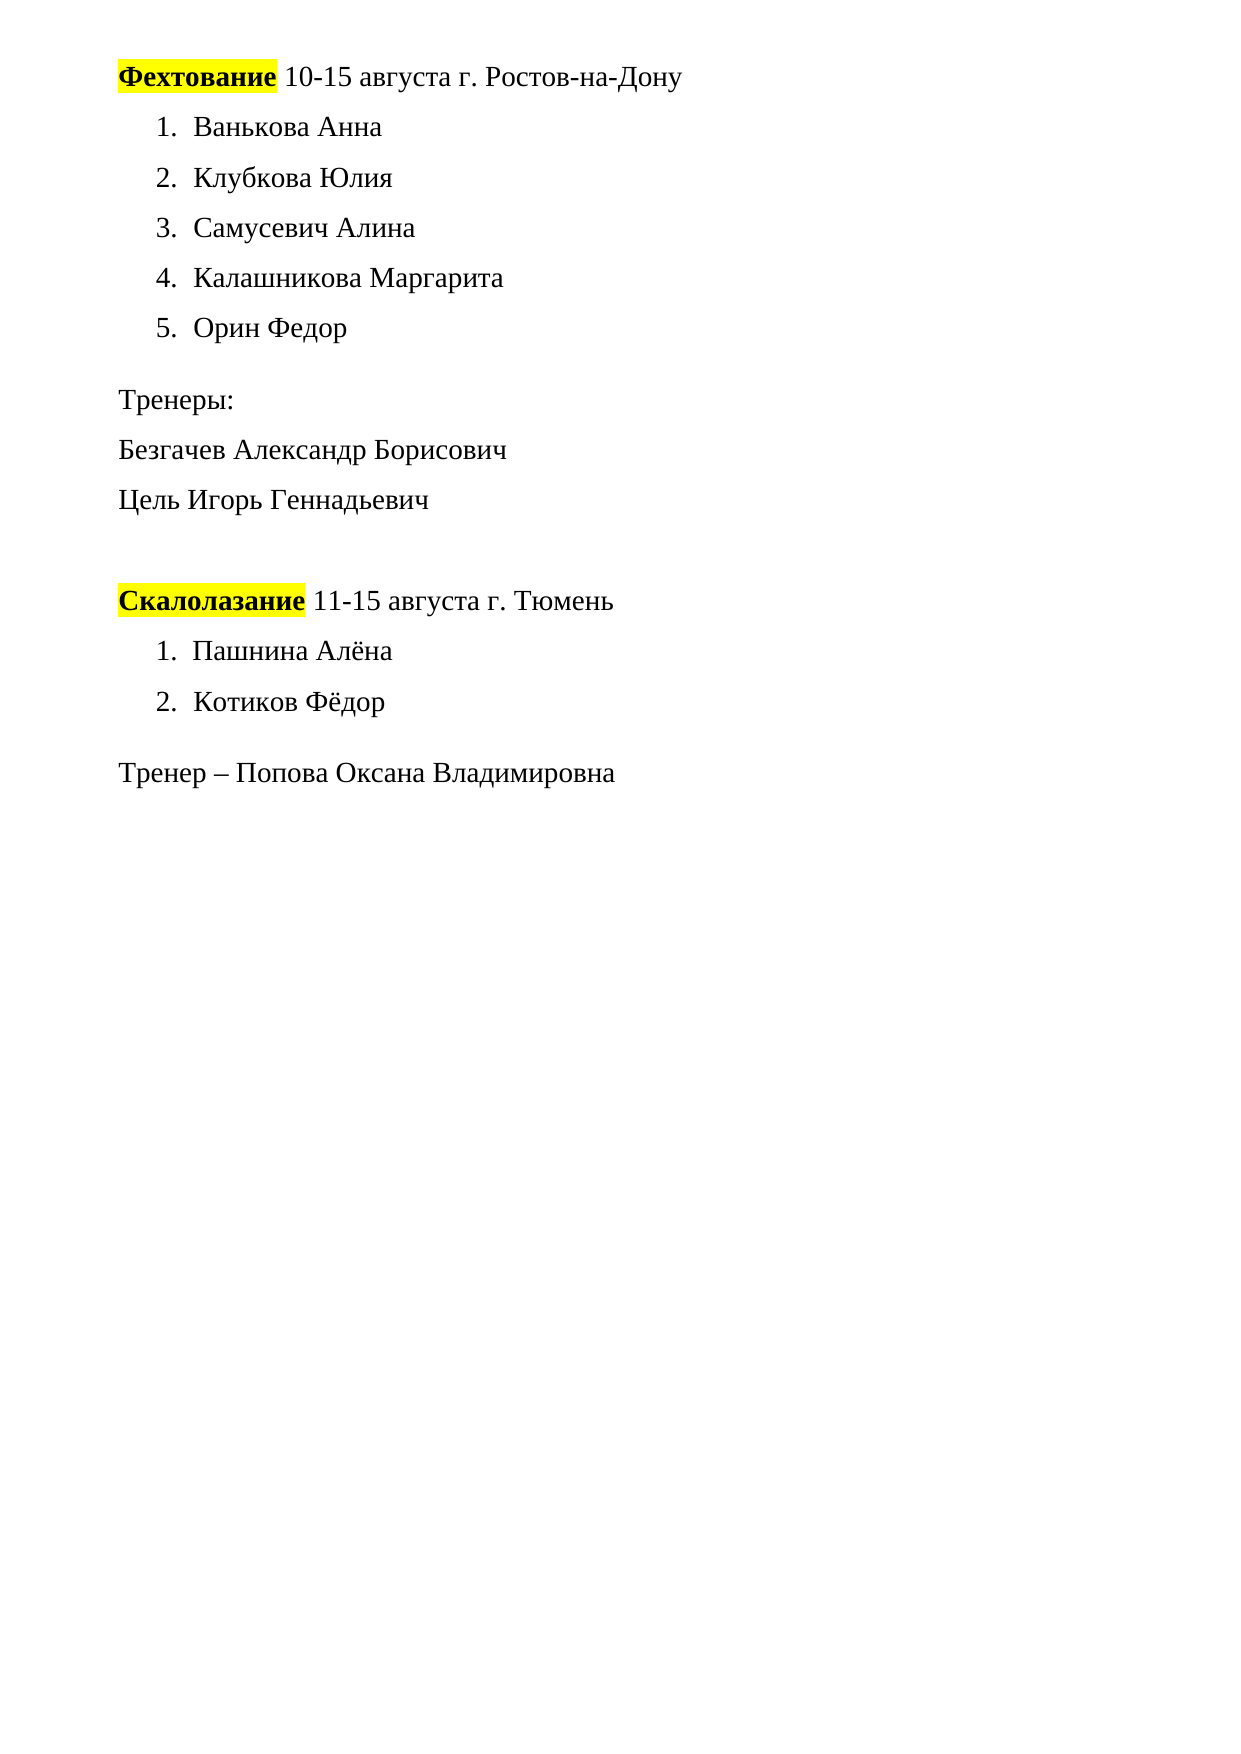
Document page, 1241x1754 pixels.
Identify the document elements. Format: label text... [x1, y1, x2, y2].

text Фехтование 10-15 августа г. Ростов-на-Дону [277, 59, 1181, 93]
list Котиков Фёдор [156, 684, 1181, 717]
text Безгачев Александр Борисович Цель Игорь Геннадьевич [118, 432, 1181, 516]
text 1. Пашнина Алёна [118, 633, 1181, 667]
text Скалолазание 11-15 августа г. Тюмень [305, 583, 1181, 617]
list Клубкова Юлия [156, 160, 1181, 193]
list Ванькова Анна [156, 109, 1181, 143]
text Тренеры: [118, 382, 1181, 415]
list Калашникова Маргарита [156, 260, 1181, 294]
text Тренер – Попова Оксана Владимировна [118, 755, 1181, 788]
list Самусевич Алина [156, 210, 1181, 243]
list Орин Федор [156, 311, 1181, 344]
